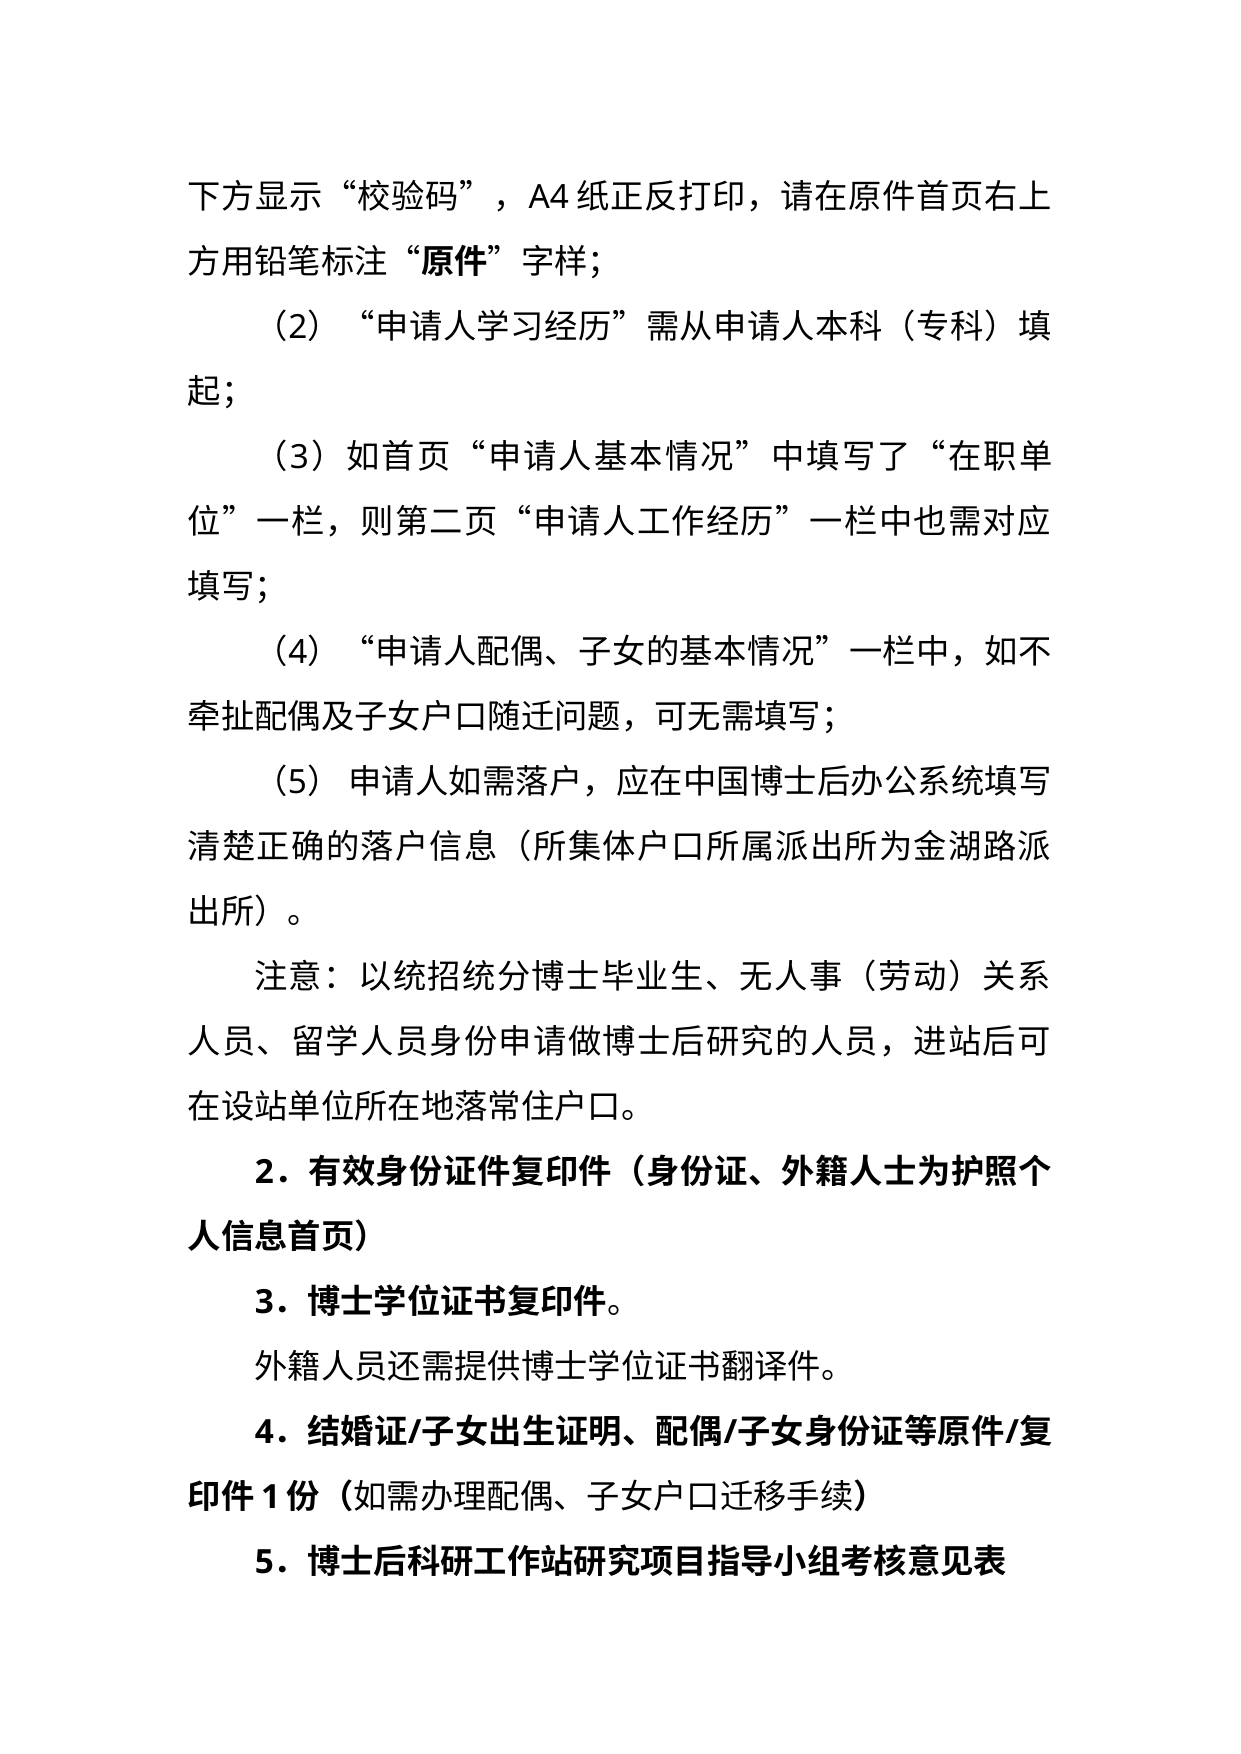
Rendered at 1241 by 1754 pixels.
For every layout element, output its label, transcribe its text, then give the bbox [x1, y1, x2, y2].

text （5） 申请人如需落户，应在中国博士后办公系统填写清楚正确的落户信息（所集体户口所属派出所为金湖路派出所）。 [187, 747, 1053, 942]
text 外籍人员还需提供博士学位证书翻译件。 [187, 1332, 1053, 1397]
text 3．博士学位证书复印件。 [187, 1267, 1053, 1332]
text 2．有效身份证件复印件（身份证、外籍人士为护照个人信息首页） [187, 1137, 1053, 1267]
text 4．结婚证/子女出生证明、配偶/子女身份证等原件/复印件1份（如需办理配偶、子女户口迁移手续） [187, 1397, 1053, 1527]
text 注意：以统招统分博士毕业生、无人事（劳动）关系人员、留学人员身份申请做博士后研究的人员，进站后可在设站单位所在地落常住户口。 [187, 942, 1053, 1137]
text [187, 162, 1053, 292]
text （2）“申请人学习经历”需从申请人本科（专科）填起； [187, 292, 1053, 422]
text 5．博士后科研工作站研究项目指导小组考核意见表 [187, 1527, 1053, 1592]
text （4）“申请人配偶、子女的基本情况”一栏中，如不牵扯配偶及子女户口随迁问题，可无需填写； [187, 617, 1053, 747]
text （3）如首页“申请人基本情况”中填写了“在职单位”一栏，则第二页“申请人工作经历”一栏中也需对应填写； [187, 422, 1053, 617]
